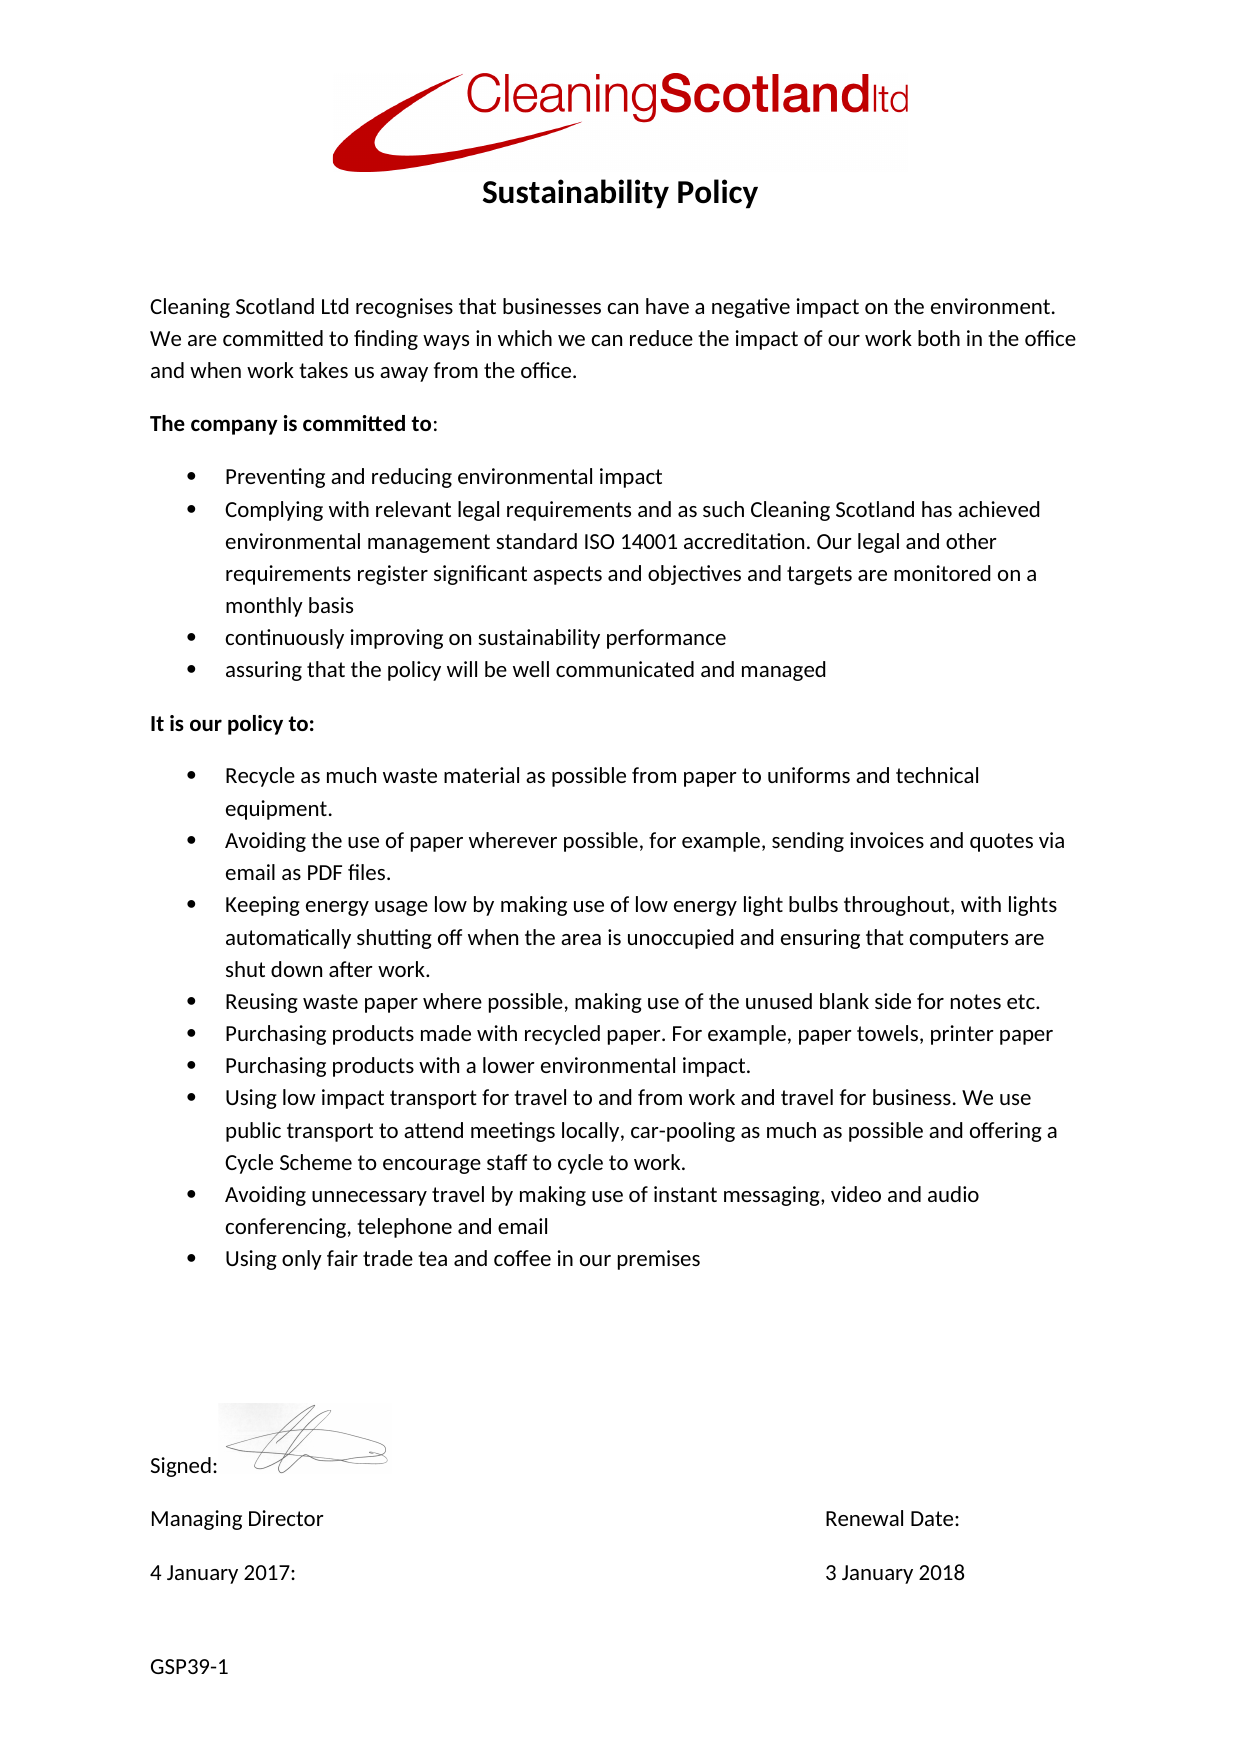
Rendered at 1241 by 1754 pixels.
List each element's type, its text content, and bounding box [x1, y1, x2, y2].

list continuously improving on sustainability performance [187, 623, 1090, 651]
text 4 January 2017: 3 January 2018 [150, 1558, 1090, 1586]
text Cleaning Scotland Ltd recognises that businesses can have a negative impact on the environment. We are committed to finding ways in which we can reduce the impact of our work both in the office and when work takes us away from the office. [150, 292, 1090, 384]
text Sustainability Policy [150, 171, 1090, 212]
list Reusing waste paper where possible, making use of the unused blank side for notes etc. [187, 987, 1090, 1015]
picture [218, 1403, 392, 1474]
list Keeping energy usage low by making use of low energy light bulbs throughout, with lights automatically shutting off when the area is unoccupied and ensuring that computers are shut down after work. [187, 890, 1090, 983]
list Avoiding the use of paper wherever possible, for example, sending invoices and quotes via email as PDF files. [187, 826, 1090, 886]
list Purchasing products made with recycled paper. For example, paper towels, printer paper [187, 1019, 1090, 1047]
list Using low impact transport for travel to and from work and travel for business. We use public transport to attend meetings locally, car-pooling as much as possible and offering a Cycle Scheme to encourage staff to cycle to work. [187, 1083, 1090, 1176]
list Complying with relevant legal requirements and as such Cleaning Scotland has achieved environmental management standard ISO 14001 accreditation. Our legal and other requirements register significant aspects and objectives and targets are monitored on a monthly basis [187, 495, 1090, 619]
list Preventing and reducing environmental impact [187, 462, 1090, 491]
list assuring that the policy will be well communicated and managed [187, 656, 1090, 684]
list Avoiding unnecessary travel by making use of instant messaging, video and audio conferencing, telephone and email [187, 1180, 1090, 1240]
text Signed: [150, 1403, 1090, 1479]
text The company is committed to: [150, 409, 1090, 437]
list Recycle as much waste material as possible from paper to uniforms and technical equipment. [187, 762, 1090, 822]
picture [332, 73, 908, 172]
list Purchasing products with a lower environmental impact. [187, 1051, 1090, 1079]
text Managing Director Renewal Date: [150, 1504, 1090, 1533]
list Using only fair trade tea and coffee in our premises [187, 1244, 1090, 1272]
text It is our policy to: [150, 709, 1090, 737]
